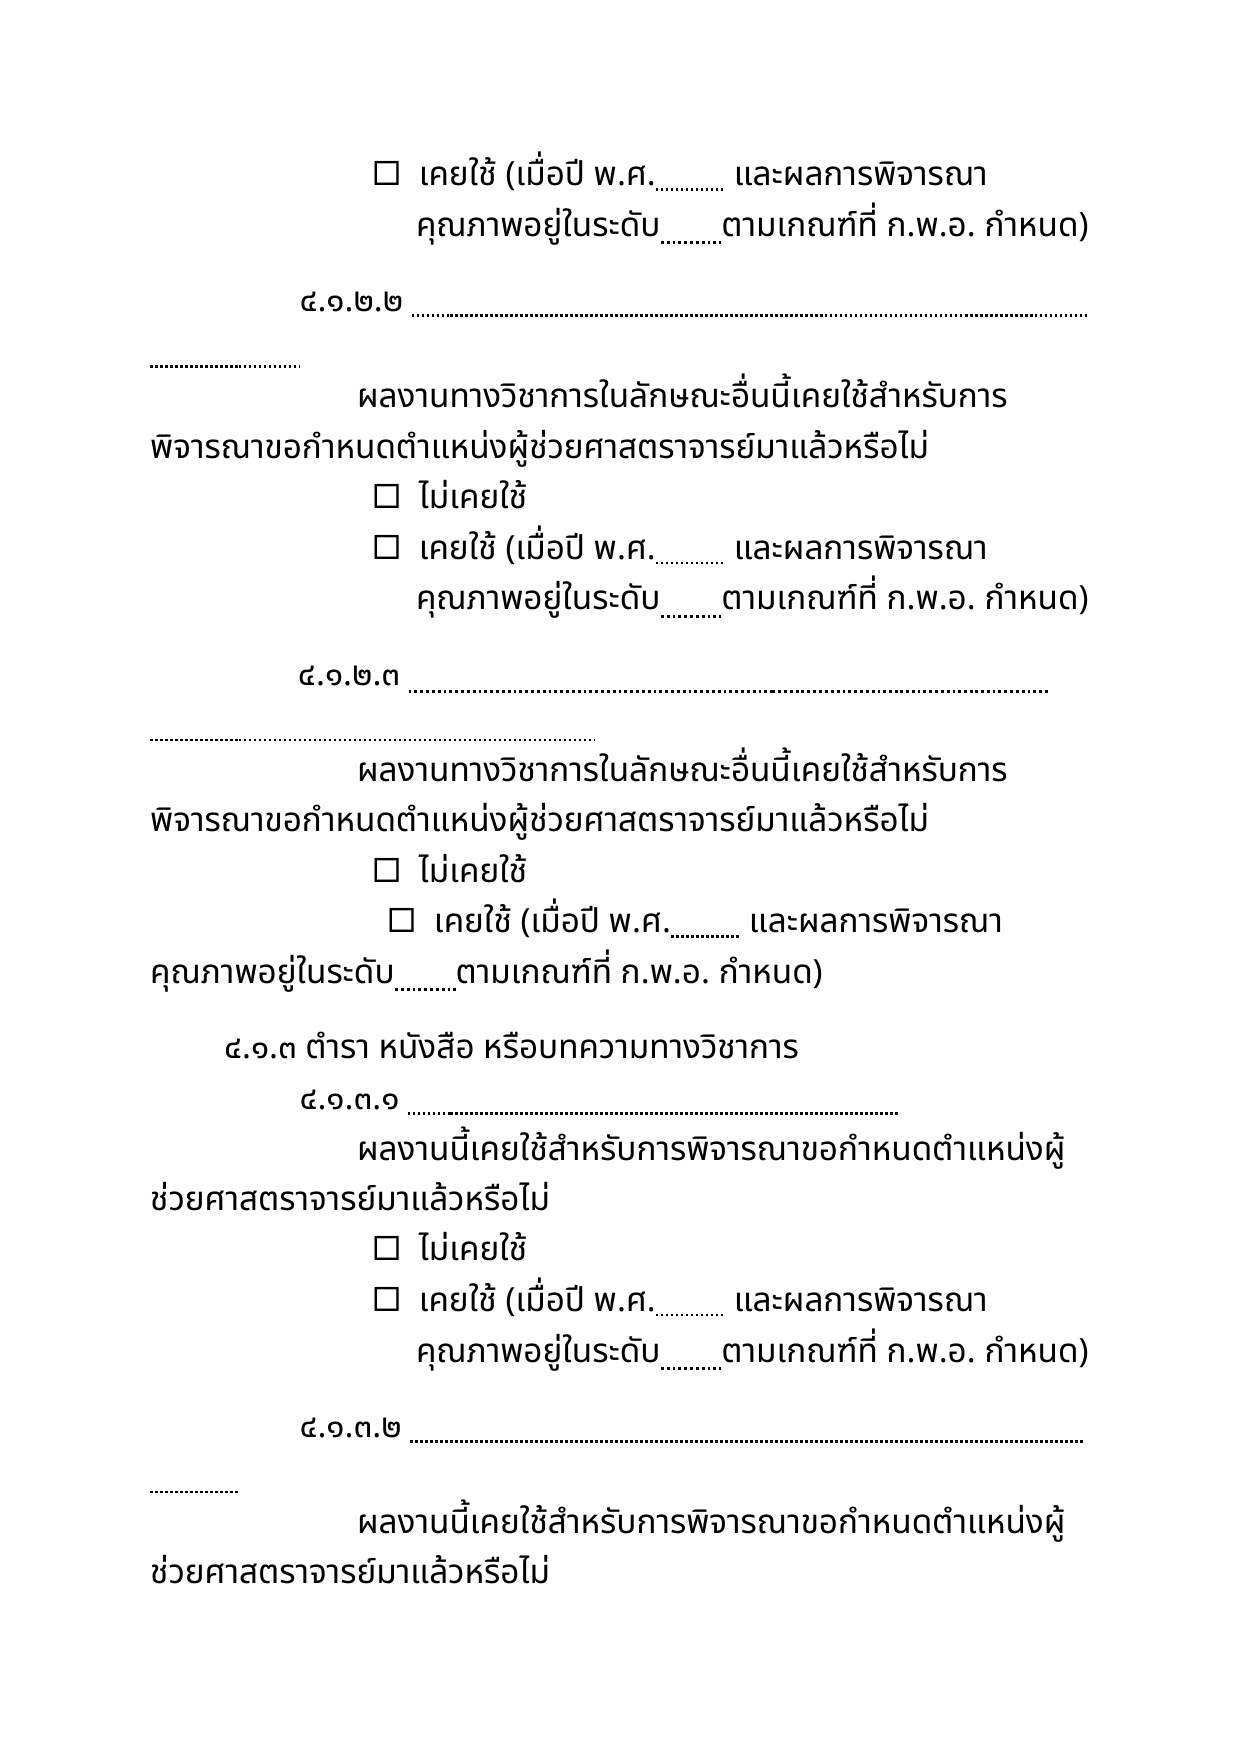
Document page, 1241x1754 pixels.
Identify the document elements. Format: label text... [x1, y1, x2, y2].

text เคยใช้ (เมื่อปี พ.ศ. และผลการพิจารณาคุณภาพอยู่ในระดับ ตามเกณฑ์ที่ ก.พ.อ. กำหนด) [372, 150, 1090, 251]
text ๔.๑.๓ ตำรา หนังสือ หรือบทความทางวิชาการ [150, 1023, 1090, 1074]
text ไม่เคยใช้ [372, 1225, 1090, 1276]
text ๔.๑.๓.๒ [150, 1402, 1090, 1498]
text เคยใช้ (เมื่อปี พ.ศ. และผลการพิจารณาคุณภาพอยู่ในระดับ ตามเกณฑ์ที่ ก.พ.อ. กำหนด) [372, 523, 1090, 625]
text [372, 1276, 1090, 1377]
text ๔.๑.๓.๑ [150, 1074, 1090, 1124]
text ไม่เคยใช้ [372, 847, 1090, 897]
text เคยใช้ (เมื่อปี พ.ศ. และผลการพิจารณาคุณภาพอยู่ในระดับ ตามเกณฑ์ที่ ก.พ.อ. กำหนด) [150, 897, 1090, 998]
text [150, 372, 1090, 473]
text ๔.๑.๒.๒ [150, 276, 1090, 372]
text ไม่เคยใช้ [372, 473, 1090, 523]
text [150, 1498, 1090, 1599]
text ๔.๑.๒.๓ [150, 650, 1090, 746]
text ผลงานทางวิชาการในลักษณะอื่นนี้เคยใช้สำหรับการพิจารณาขอกำหนดตำแหน่งผู้ช่วยศาสตราจารย์มาแล้วหรือไม่ [150, 746, 1090, 847]
text ผลงานนี้เคยใช้สำหรับการพิจารณาขอกำหนดตำแหน่งผู้ช่วยศาสตราจารย์มาแล้วหรือไม่ [150, 1124, 1090, 1225]
